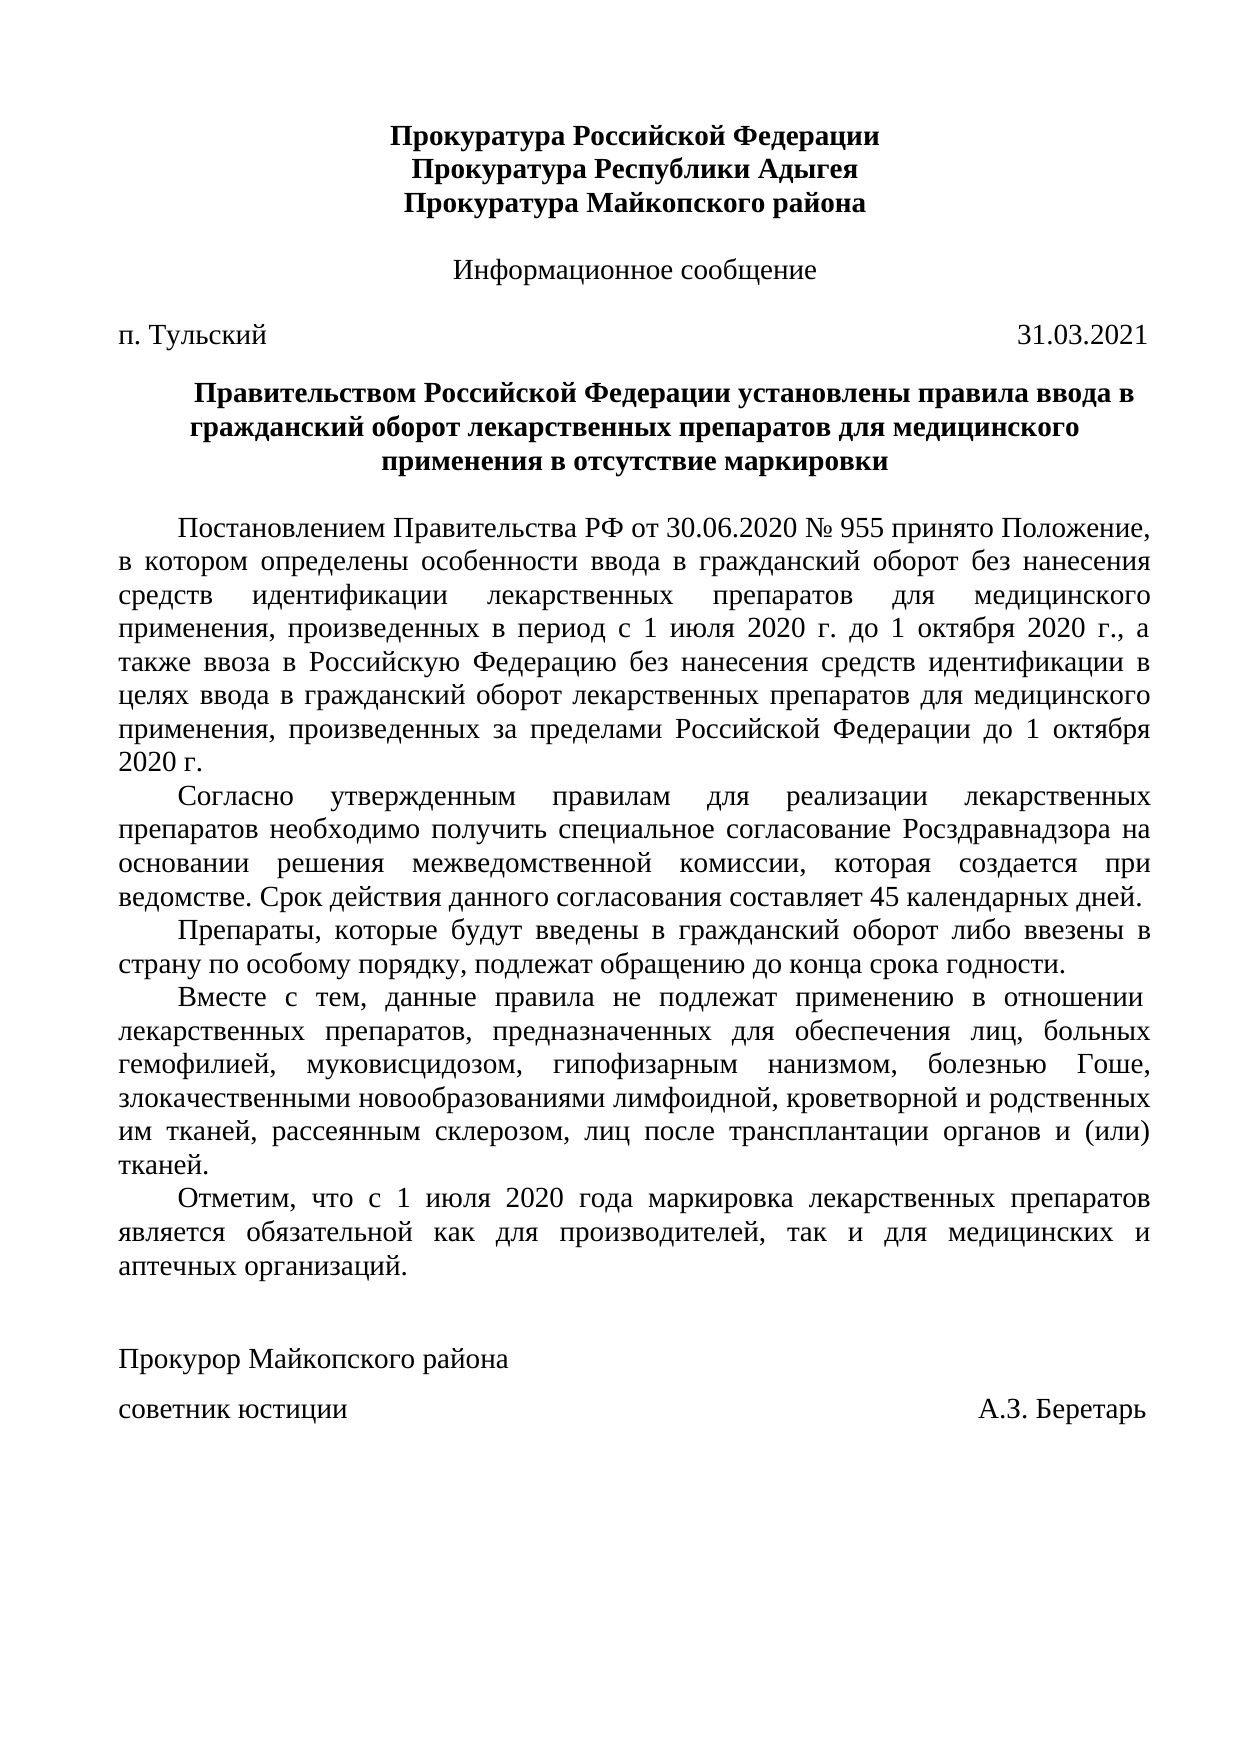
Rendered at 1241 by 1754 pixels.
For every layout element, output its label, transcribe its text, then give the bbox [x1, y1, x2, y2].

text Согласно утвержденным правилам для реализации лекарственных препаратов необходимо получить специальное согласование Росздравнадзора на основании решения межведомственной комиссии, которая создается при ведомстве. Срок действия данного согласования составляет 45 календарных дней. [118, 778, 1152, 912]
text советник юстиции А.З. Беретарь [118, 1398, 1152, 1423]
text Вместе с тем, данные правила не подлежат применению в отношении лекарственных препаратов, предназначенных для обеспечения лиц, больных гемофилией, муковисцидозом, гипофизарным нанизмом, болезнью Гоше, злокачественными новообразованиями лимфоидной, кроветворной и родственных им тканей, рассеянным склерозом, лиц после трансплантации органов и (или) тканей. [118, 979, 1152, 1181]
text Прокуратура Майкопского района [118, 185, 1152, 219]
text Прокурор Майкопского района [118, 1348, 1152, 1373]
text Правительством Российской Федерации установлены правила ввода в гражданский оборот лекарственных препаратов для медицинского применения в отсутствие маркировки [118, 376, 1152, 476]
text Отметим, что с 1 июля 2020 года маркировка лекарственных препаратов является обязательной как для производителей, так и для медицинских и аптечных организаций. [118, 1181, 1152, 1281]
text Препараты, которые будут введены в гражданский оборот либо ввезены в страну по особому порядку, подлежат обращению до конца срока годности. [118, 912, 1152, 979]
text Информационное сообщение [118, 252, 1152, 286]
text Прокуратура Республики Адыгея [118, 152, 1152, 185]
text п. Тульский 31.03.2021 [118, 317, 1152, 351]
text Постановлением Правительства РФ от 30.06.2020 № 955 принято Положение, в котором определены особенности ввода в гражданский оборот без нанесения средств идентификации лекарственных препаратов для медицинского применения, произведенных в период с 1 июля 2020 г. до 1 октября 2020 г., а также ввоза в Российскую Федерацию без нанесения средств идентификации в целях ввода в гражданский оборот лекарственных препаратов для медицинского применения, произведенных за пределами Российской Федерации до 1 октября 2020 г. [118, 510, 1152, 778]
text Прокуратура Российской Федерации [118, 118, 1152, 152]
